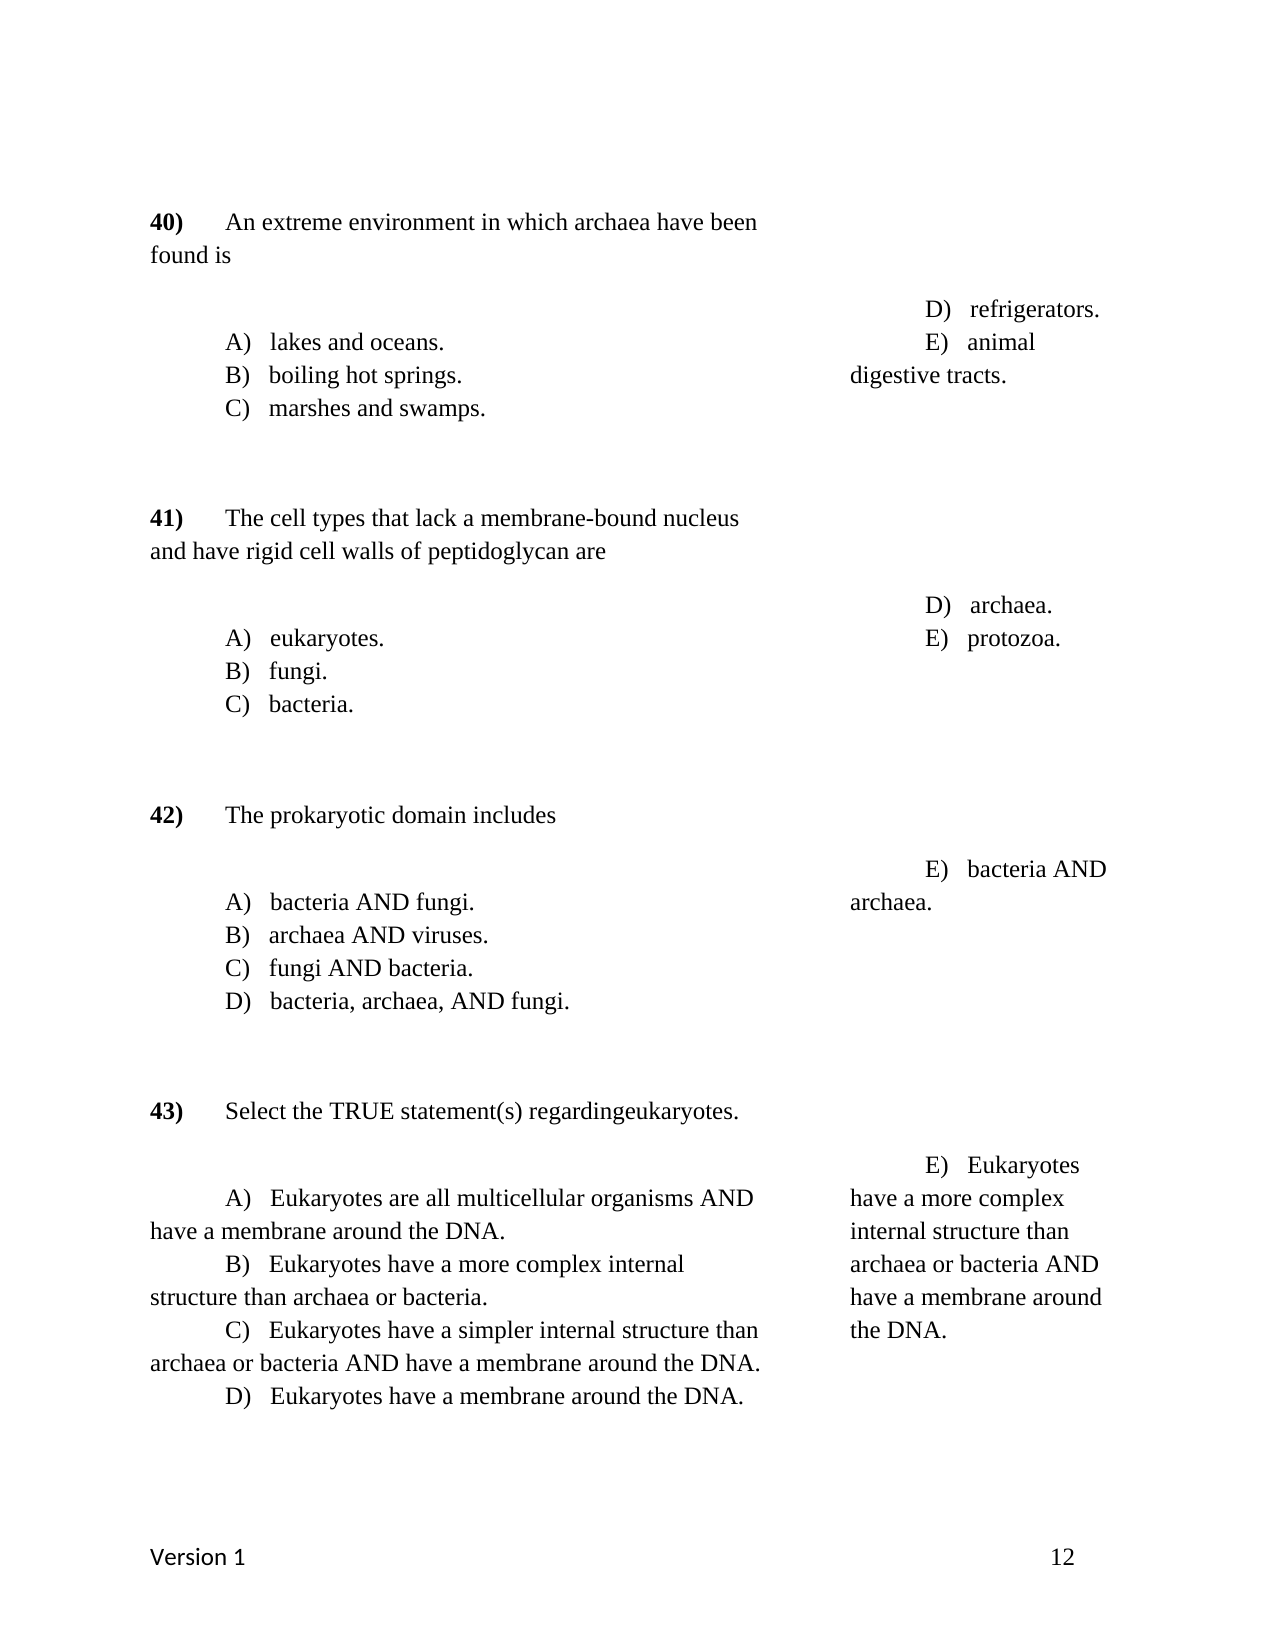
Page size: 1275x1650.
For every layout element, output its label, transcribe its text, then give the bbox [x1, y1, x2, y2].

text 43) Select the TRUE statement(s) regardingeukaryotes. [150, 1096, 775, 1125]
text A) lakes and oceans. B) boiling hot springs. C) marshes and swamps. D) refrigerators. E) animal digestive tracts. [150, 294, 775, 421]
text 41) The cell types that lack a membrane-bound nucleus and have rigid cell walls of peptidoglycan are [150, 503, 775, 565]
text A) eukaryotes. B) fungi. C) bacteria. D) archaea. E) protozoa. [850, 590, 1125, 685]
text A) eukaryotes. B) fungi. C) bacteria. D) archaea. E) protozoa. [150, 590, 775, 718]
text A) lakes and oceans. B) boiling hot springs. C) marshes and swamps. D) refrigerators. E) animal digestive tracts. [850, 294, 1125, 421]
text A) bacteria AND fungi. B) archaea AND viruses. C) fungi AND bacteria. D) bacteria, archaea, AND fungi. E) bacteria AND archaea. [850, 854, 1125, 948]
text A) bacteria AND fungi. B) archaea AND viruses. C) fungi AND bacteria. D) bacteria, archaea, AND fungi. E) bacteria AND archaea. [150, 854, 775, 1014]
text 40) An extreme environment in which archaea have been found is [150, 207, 775, 268]
text 42) The prokaryotic domain includes [150, 800, 775, 829]
text A) Eukaryotes are all multicellular organisms AND have a membrane around the DNA. B) Eukaryotes have a more complex internal structure than archaea or bacteria. C) Eukaryotes have a simpler internal structure than archaea or bacteria AND have a membrane around the DNA. D) Eukaryotes have a membrane around the DNA. E) Eukaryotes have a more complex internal structure than archaea or bacteria AND have a membrane around the DNA. [150, 1150, 775, 1410]
text A) Eukaryotes are all multicellular organisms AND have a membrane around the DNA. B) Eukaryotes have a more complex internal structure than archaea or bacteria. C) Eukaryotes have a simpler internal structure than archaea or bacteria AND have a membrane around the DNA. D) Eukaryotes have a membrane around the DNA. E) Eukaryotes have a more complex internal structure than archaea or bacteria AND have a membrane around the DNA. [850, 1150, 1125, 1377]
